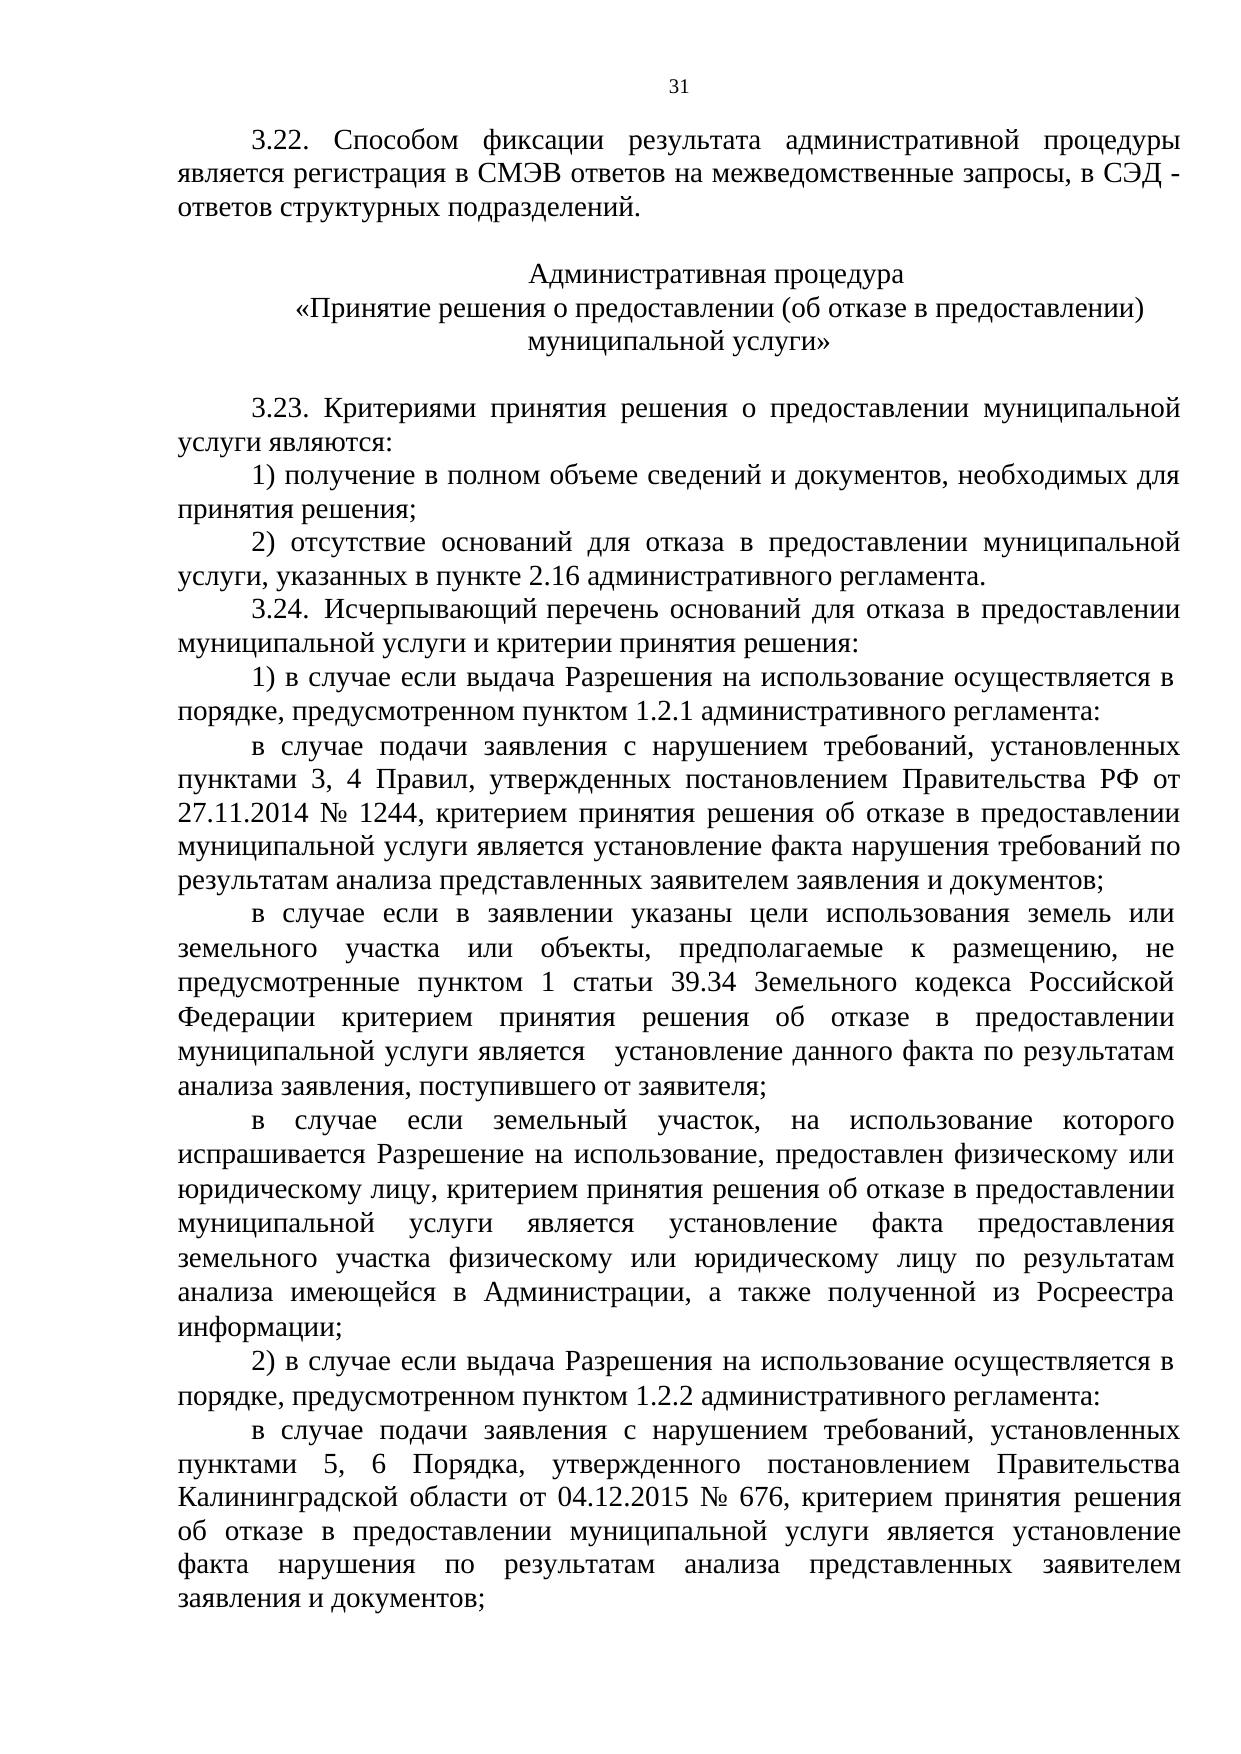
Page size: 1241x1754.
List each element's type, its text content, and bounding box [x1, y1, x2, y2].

text 3.23. Критериями принятия решения о предоставлении муниципальной услуги являются: [177, 390, 1181, 457]
text 2) отсутствие оснований для отказа в предоставлении муниципальной услуги, указанных в пункте 2.16 административного регламента. [177, 524, 1181, 592]
text в случае если земельный участок, на использование которого испрашивается Разрешение на использование, предоставлен физическому или юридическому лицу, критерием принятия решения об отказе в предоставлении муниципальной услуги является установление факта предоставления земельного участка физическому или юридическому лицу по результатам анализа имеющейся в Администрации, а также полученной из Росреестра информации; [177, 1102, 1175, 1343]
text 1) в случае если выдача Разрешения на использование осуществляется в порядке, предусмотренном пунктом 1.2.1 административного регламента: [177, 659, 1175, 727]
text в случае подачи заявления с нарушением требований, установленных пунктами 5, 6 Порядка, утвержденного постановлением Правительства Калининградской области от 04.12.2015 № 676, критерием принятия решения об отказе в предоставлении муниципальной услуги является установление факта нарушения по результатам анализа представленных заявителем заявления и документов; [177, 1412, 1181, 1614]
text в случае если в заявлении указаны цели использования земель или земельного участка или объекты, предполагаемые к размещению, не предусмотренные пунктом 1 статьи 39.34 Земельного кодекса Российской Федерации критерием принятия решения об отказе в предоставлении муниципальной услуги является установление данного факта по результатам анализа заявления, поступившего от заявителя; [177, 895, 1175, 1101]
text 3.22. Способом фиксации результата административной процедуры является регистрация в СМЭВ ответов на межведомственные запросы, в СЭД - ответов структурных подразделений. [177, 122, 1181, 223]
text 1) получение в полном объеме сведений и документов, необходимых для принятия решения; [177, 457, 1181, 524]
text Административная процедура [177, 256, 1181, 290]
text 2) в случае если выдача Разрешения на использование осуществляется в порядке, предусмотренном пунктом 1.2.2 административного регламента: [177, 1343, 1175, 1412]
text в случае подачи заявления с нарушением требований, установленных пунктами 3, 4 Правил, утвержденных постановлением Правительства РФ от 27.11.2014 № 1244, критерием принятия решения об отказе в предоставлении муниципальной услуги является установление факта нарушения требований по результатам анализа представленных заявителем заявления и документов; [177, 728, 1181, 895]
text «Принятие решения о предоставлении (об отказе в предоставлении) муниципальной услуги» [177, 290, 1181, 357]
text 3.24. Исчерпывающий перечень оснований для отказа в предоставлении муниципальной услуги и критерии принятия решения: [177, 592, 1181, 659]
